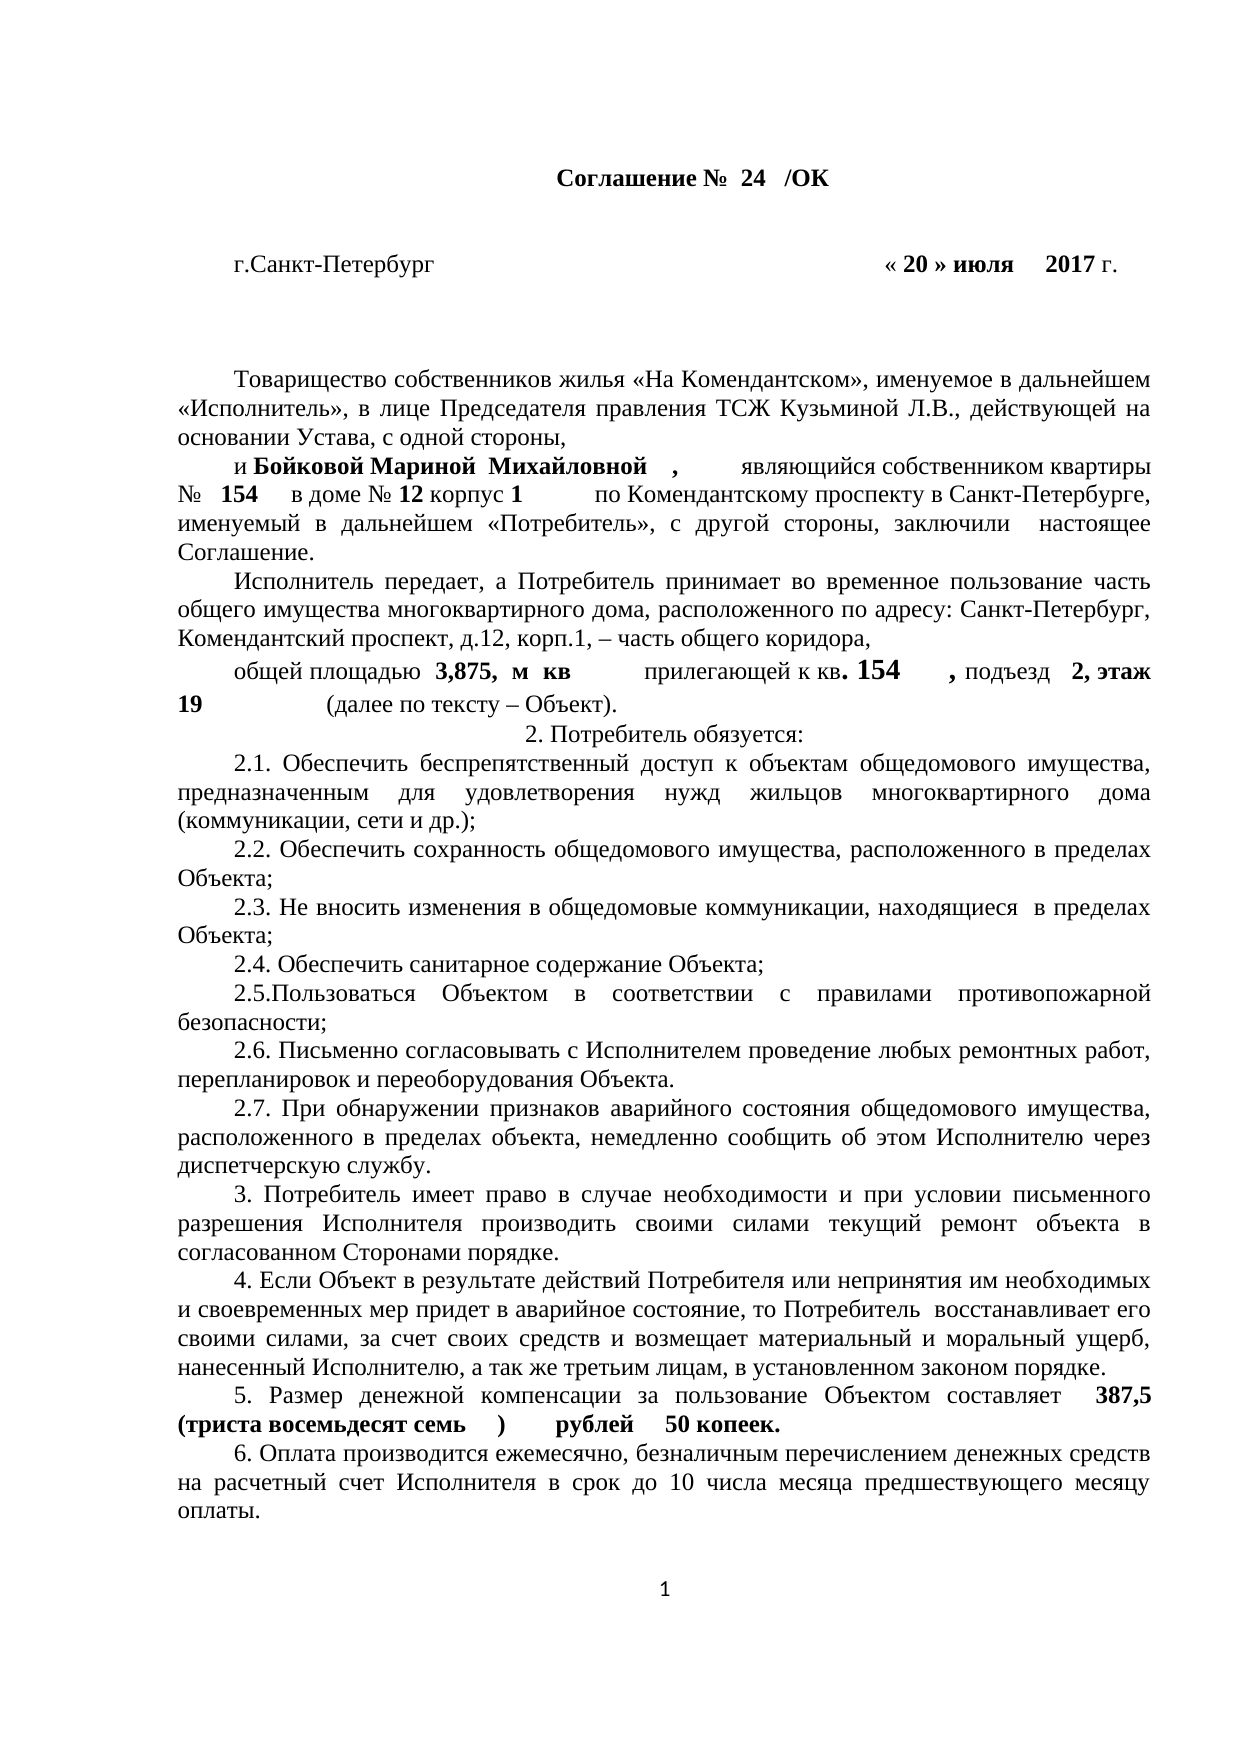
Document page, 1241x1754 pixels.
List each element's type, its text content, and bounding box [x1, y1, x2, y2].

text 2.7. При обнаружении признаков аварийного состояния общедомового имущества, расположенного в пределах объекта, немедленно сообщить об этом Исполнителю через диспетчерскую службу. [177, 1093, 1152, 1179]
text 2.1. Обеспечить беспрепятственный доступ к объектам общедомового имущества, предназначенным для удовлетворения нужд жильцов многоквартирного дома (коммуникации, сети и др.); [177, 748, 1152, 834]
text г.Санкт-Петербург « 20 » июля . [177, 249, 1152, 278]
text Соглашение № 24 /ОК [177, 163, 1152, 192]
text 2.6. Письменно согласовывать с Исполнителем проведение любых ремонтных работ, перепланировок и переоборудования Объекта. [177, 1035, 1152, 1093]
text 2.3. Не вносить изменения в общедомовые коммуникации, находящиеся в пределах Объекта; [177, 892, 1152, 949]
text общей площадью 3,875, м кв прилегающей к кв. 154 , подъезд 2, этаж 19 (далее по тексту – Объект). [177, 652, 1152, 719]
text Исполнитель передает, а Потребитель принимает во временное пользование часть общего имущества многоквартирного дома, расположенного по адресу: Санкт-Петербург, Комендантский проспект, д.12, корп.1, – часть общего коридора, [177, 566, 1152, 652]
text 4. Если Объект в результате действий Потребителя или непринятия им необходимых и своевременных мер придет в аварийное состояние, то Потребитель восстанавливает его своими силами, за счет своих средств и возмещает материальный и моральный ущерб, нанесенный Исполнителю, а так же третьим лицам, в установленном законом порядке. [177, 1265, 1152, 1380]
text 5. Размер денежной компенсации за пользование Объектом составляет 387,5 (триста восемьдесят семь ) рублей 50 копеек. [177, 1380, 1152, 1438]
text Товарищество собственников жилья «На Комендантском», именуемое в дальнейшем «Исполнитель», в лице Председателя правления ТСЖ Кузьминой Л.В., действующей на основании Устава, с одной стороны, [177, 364, 1152, 451]
text 2.4. Обеспечить санитарное содержание Объекта; [177, 949, 1152, 978]
text 2. Потребитель обязуется: [177, 719, 1152, 748]
text 2.2. Обеспечить сохранность общедомового имущества, расположенного в пределах Объекта; [177, 834, 1152, 892]
text 6. Оплата производится ежемесячно, безналичным перечислением денежных средств на расчетный счет Исполнителя в срок до 10 числа месяца предшествующего месяцу оплаты. [177, 1438, 1152, 1524]
text 3. Потребитель имеет право в случае необходимости и при условии письменного разрешения Исполнителя производить своими силами текущий ремонт объекта в согласованном Сторонами порядке. [177, 1179, 1152, 1265]
text и Бойковой Мариной Михайловной , являющийся собственником квартиры № 154 в доме № 12 корпус 1 по Комендантскому проспекту в Санкт-Петербурге, именуемый в дальнейшем «Потребитель», с другой стороны, заключили настоящее Соглашение. [177, 451, 1152, 566]
text 2.5.Пользоваться Объектом в соответствии с правилами противопожарной безопасности; [177, 978, 1152, 1035]
